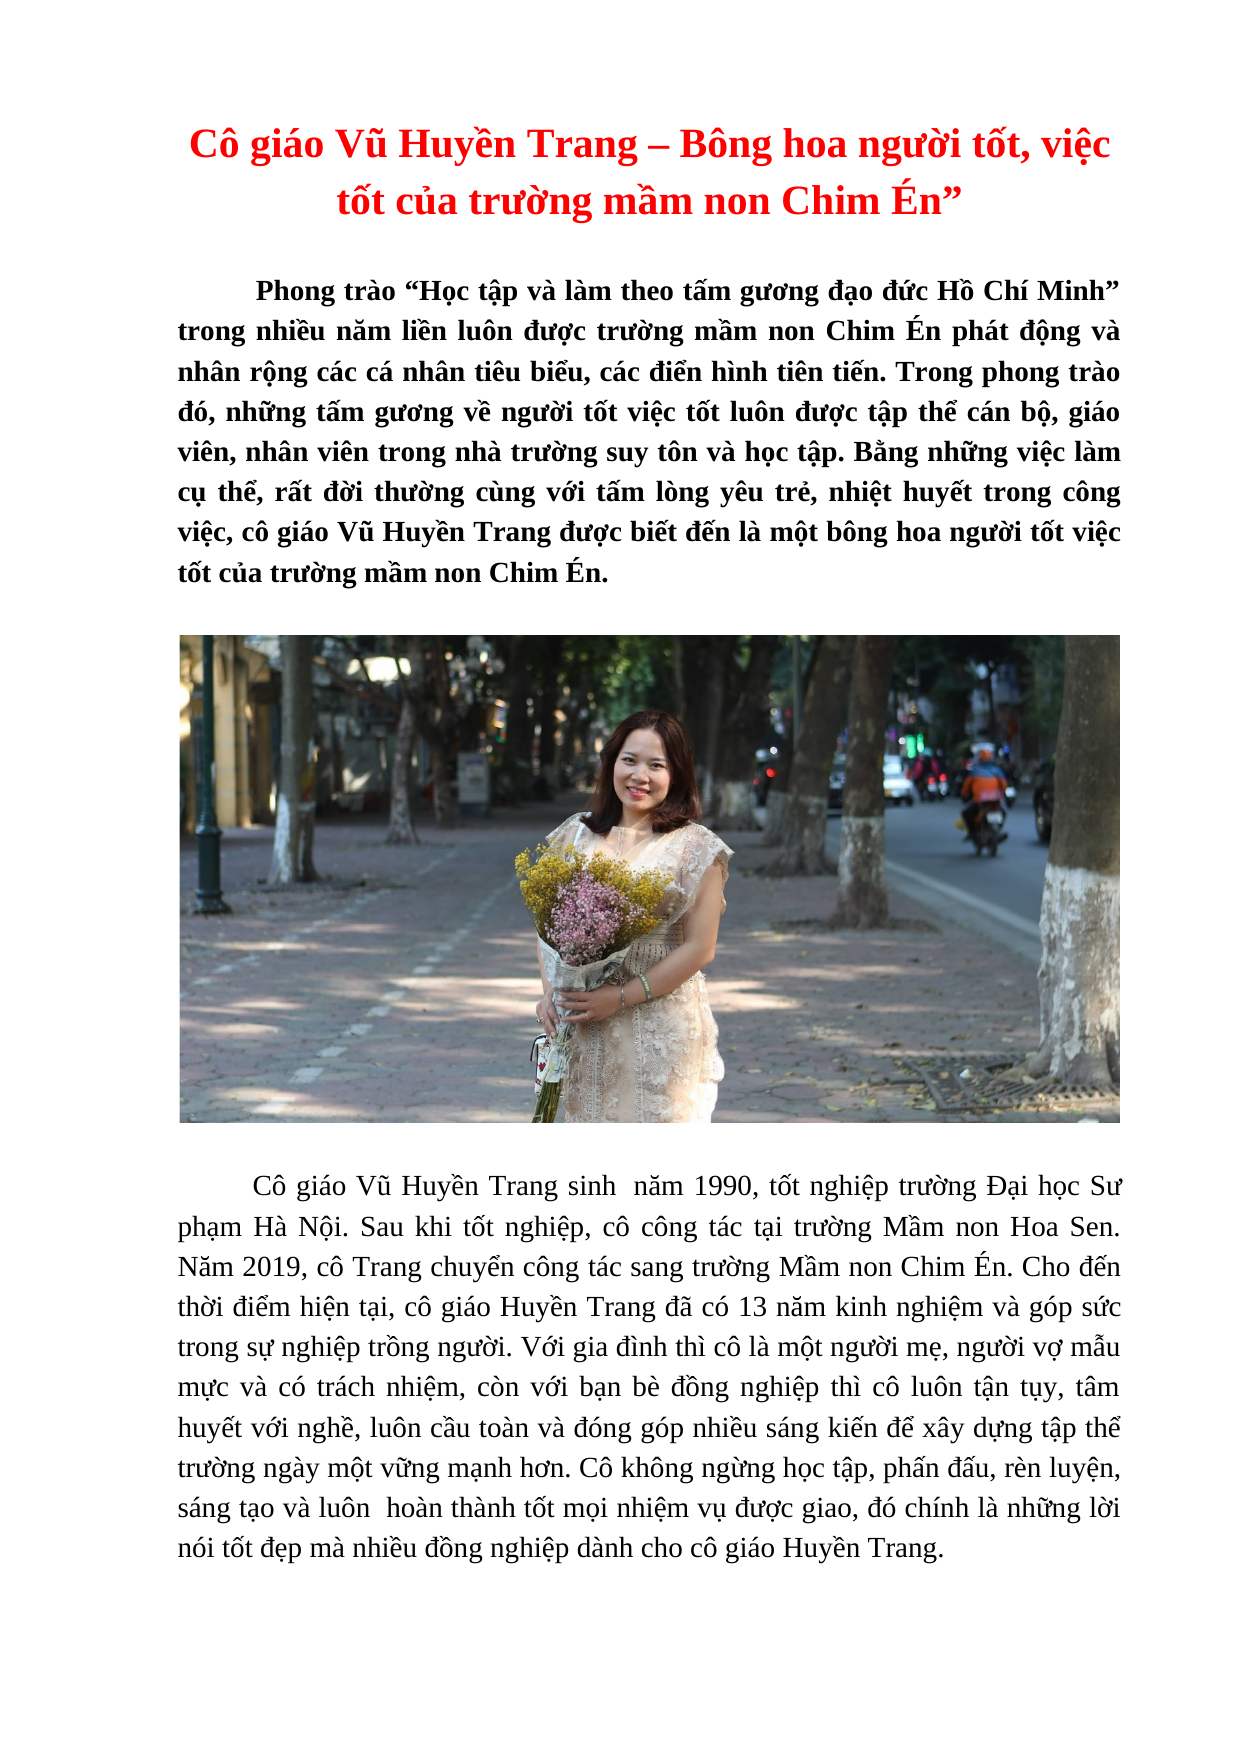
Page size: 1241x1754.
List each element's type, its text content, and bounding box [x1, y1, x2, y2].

picture [179, 635, 1120, 1123]
text Phong trào “Học tập và làm theo tấm gương đạo đức Hồ Chí Minh” trong nhiều năm liền luôn được trường mầm non Chim Én phát động và nhân rộng các cá nhân tiêu biểu, các điển hình tiên tiến. Trong phong trào đó, những tấm gương về người tốt việc tốt luôn được tập thể cán bộ, giáo viên, nhân viên trong nhà trường suy tôn và học tập. Bằng những việc làm cụ thể, rất đời thường cùng với tấm lòng yêu trẻ, nhiệt huyết trong công việc, cô giáo Vũ Huyền Trang được biết đến là một bông hoa người tốt việc tốt của trường mầm non Chim Én. [177, 273, 1122, 588]
text Cô giáo Vũ Huyền Trang sinh năm 1990, tốt nghiệp trường Đại học Sư phạm Hà Nội. Sau khi tốt nghiệp, cô công tác tại trường Mầm non Hoa Sen. Năm 2019, cô Trang chuyển công tác sang trường Mầm non Chim Én. Cho đến thời điểm hiện tại, cô giáo Huyền Trang đã có 13 năm kinh nghiệm và góp sức trong sự nghiệp trồng người. Với gia đình thì cô là một người mẹ, người vợ mẫu mực và có trách nhiệm, còn với bạn bè đồng nghiệp thì cô luôn tận tụy, tâm huyết với nghề, luôn cầu toàn và đóng góp nhiều sáng kiến để xây dựng tập thể trường ngày một vững mạnh hơn. Cô không ngừng học tập, phấn đấu, rèn luyện, sáng tạo và luôn hoàn thành tốt mọi nhiệm vụ được giao, đó chính là những lời nói tốt đẹp mà nhiều đồng nghiệp dành cho cô giáo Huyền Trang. [177, 1168, 1122, 1564]
text Cô giáo Vũ Huyền Trang – Bông hoa người tốt, việc tốt của trường mầm non Chim Én” [177, 118, 1122, 223]
